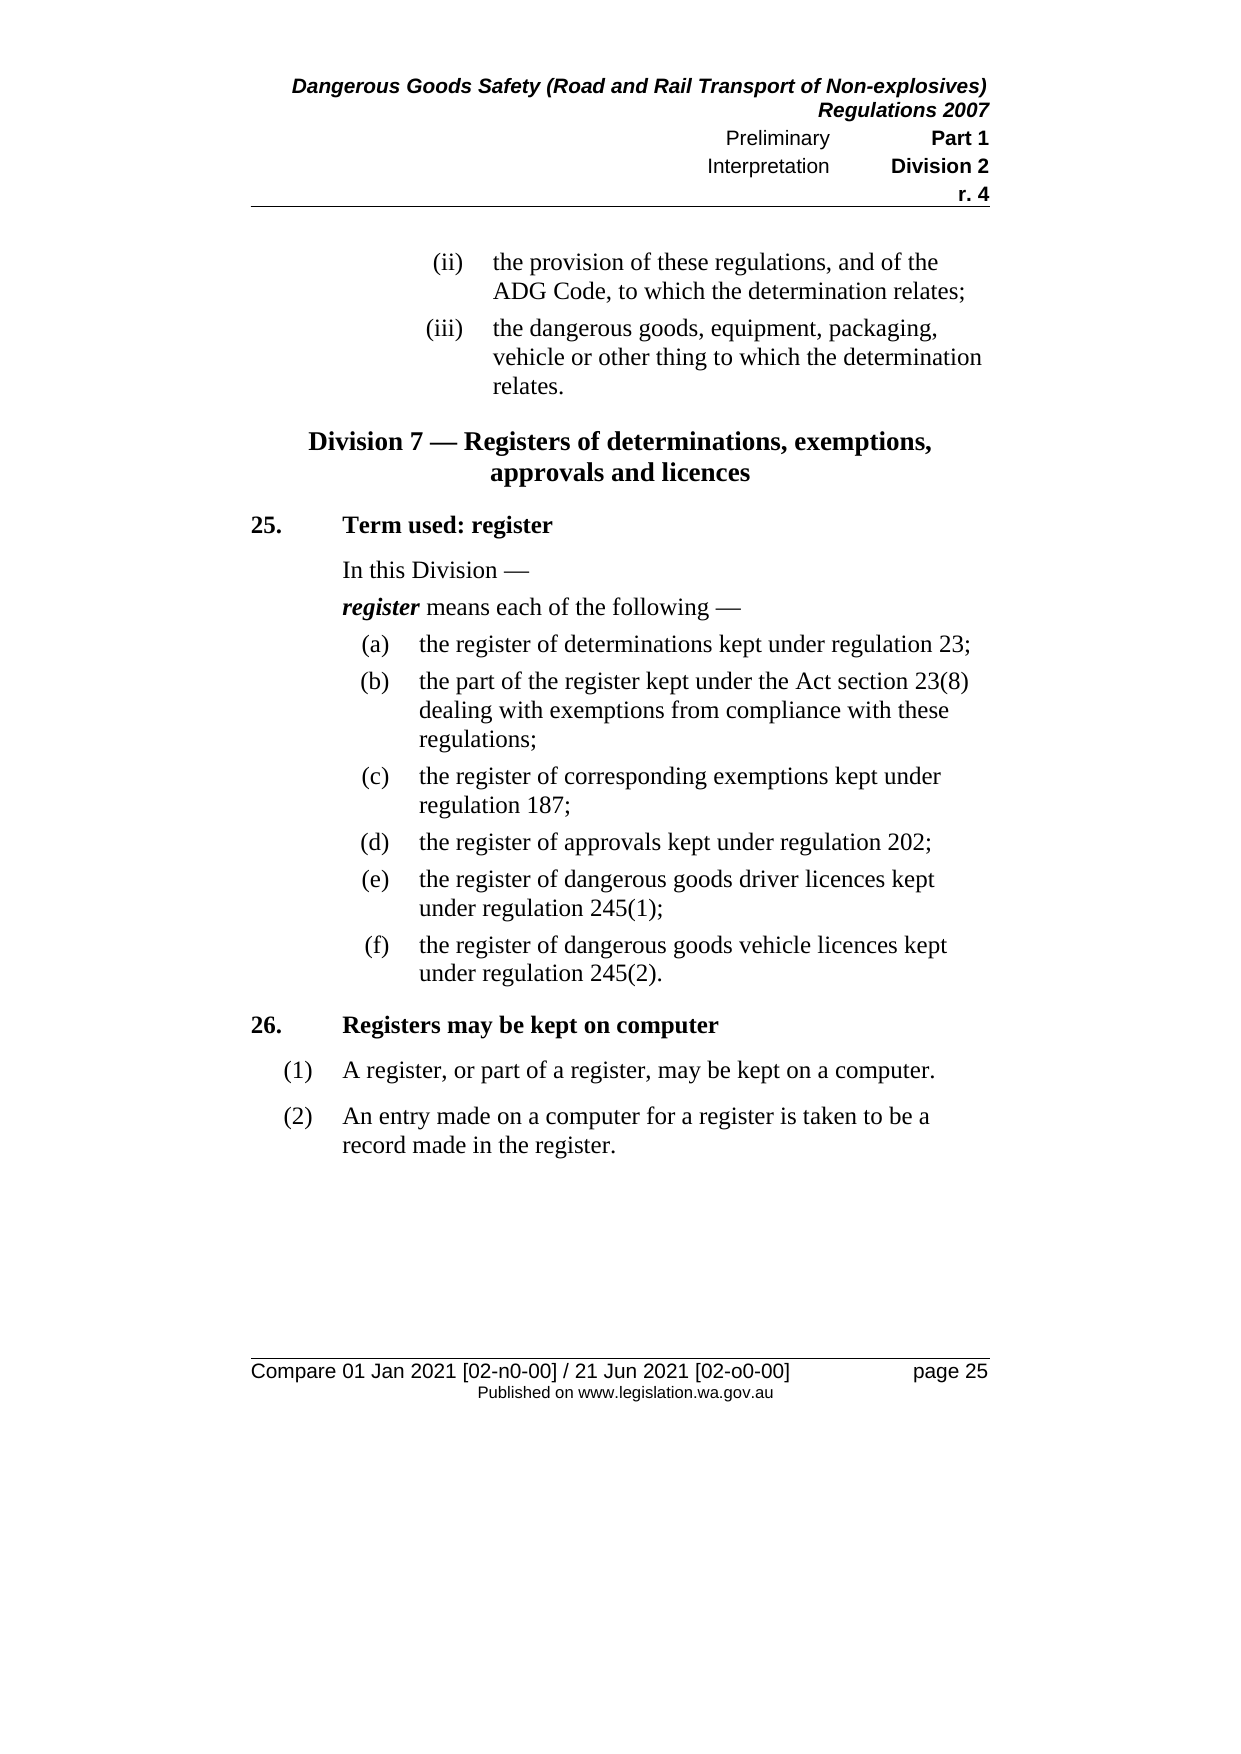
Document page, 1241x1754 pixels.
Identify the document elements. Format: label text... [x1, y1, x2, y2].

text (f) the register of dangerous goods vehicle licences kept under regulation 245(2). [251, 930, 990, 987]
text (b) the part of the register kept under the Act section 23(8) dealing with exemptions from compliance with these regulations; [251, 666, 990, 753]
text In this Division — [251, 555, 990, 584]
subtitle Division 7 — Registers of determinations, exemptions, approvals and licences [251, 424, 990, 487]
text register means each of the following — [251, 592, 990, 621]
text (c) the register of corresponding exemptions kept under regulation 187; [251, 761, 990, 818]
text (e) the register of dangerous goods driver licences kept under regulation 245(1); [251, 864, 990, 921]
subtitle 26. Registers may be kept on computer [251, 1010, 990, 1039]
text (d) the register of approvals kept under regulation 202; [251, 827, 990, 856]
text (2) An entry made on a computer for a register is taken to be a record made in the register. [251, 1101, 990, 1158]
text (iii) the dangerous goods, equipment, packaging, vehicle or other thing to which the determination relates. [251, 313, 990, 399]
text (1) A register, or part of a register, may be kept on a computer. [251, 1056, 990, 1084]
subtitle 25. Term used: register [251, 510, 990, 538]
text (ii) the provision of these regulations, and of the ADG Code, to which the determination relates; [251, 247, 990, 305]
text (a) the register of determinations kept under regulation 23; [251, 629, 990, 658]
